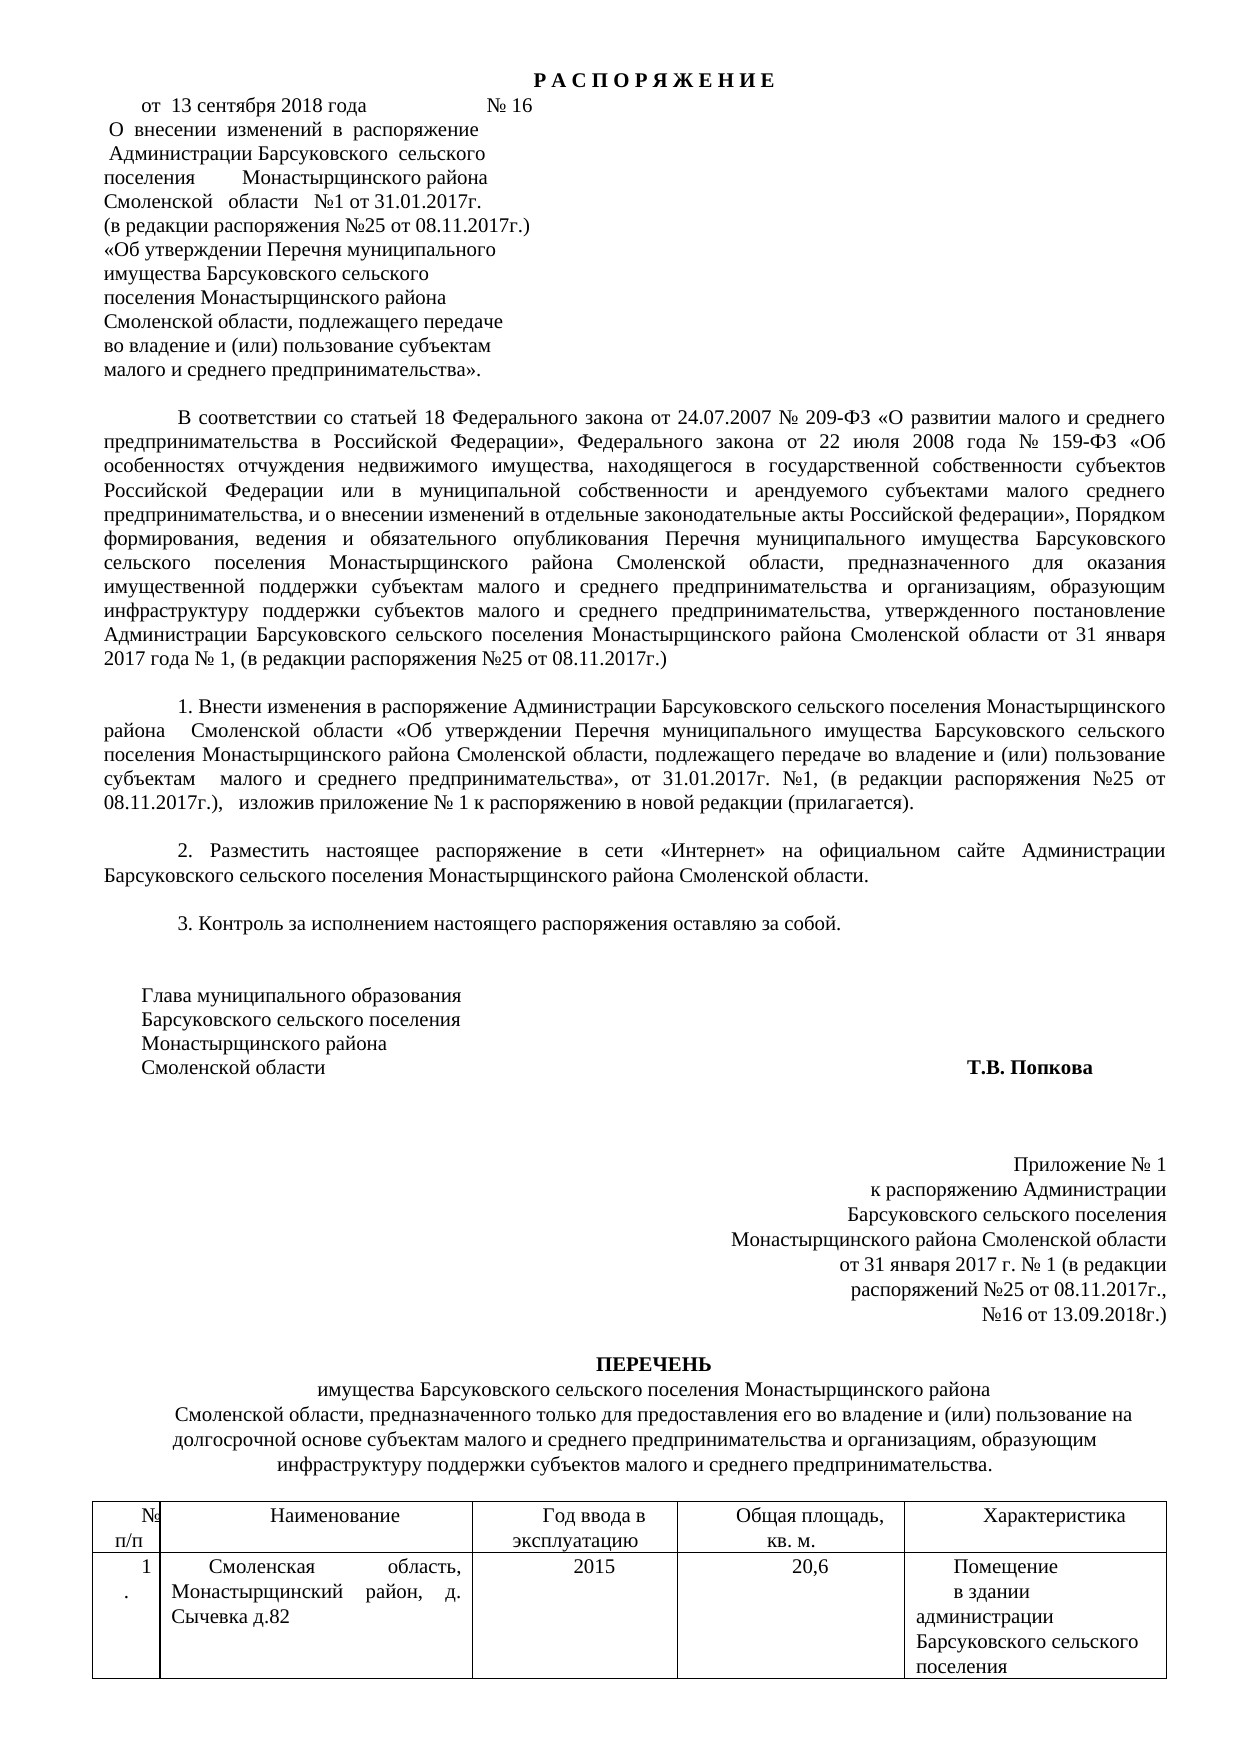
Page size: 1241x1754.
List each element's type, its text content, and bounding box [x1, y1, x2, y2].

table_cell 1. [93, 1553, 159, 1678]
text имущества Барсуковского сельского поселения Монастырщинского района [103, 1376, 1167, 1401]
text поселения Монастырщинского района [103, 285, 1167, 309]
text Р А С П О Р Я Ж Е Н И Е [103, 68, 1167, 92]
text во владение и (или) пользование субъектам [103, 333, 1167, 357]
text Монастырщинского района [103, 1031, 724, 1055]
text распоряжений №25 от 08.11.2017г., [103, 1276, 1167, 1301]
table_header Общая площадь, кв. м. [678, 1502, 904, 1552]
text ПЕРЕЧЕНЬ [103, 1351, 1167, 1376]
text 3. Контроль за исполнением настоящего распоряжения оставляю за собой. [103, 911, 1167, 935]
text к распоряжению Администрации [103, 1176, 1167, 1201]
text Смоленской области Т.В. Попкова [103, 1055, 1167, 1103]
table_cell 2015 [473, 1553, 677, 1678]
text поселения Монастырщинского района [103, 165, 1167, 189]
text от 31 января 2017 г. № 1 (в редакции [103, 1251, 1167, 1276]
text от 13 сентября 2018 года № 16 [103, 92, 1167, 117]
text Смоленской области, подлежащего передаче [103, 309, 1167, 333]
text Приложение № 1 [103, 1151, 1167, 1176]
table_header Наименование [161, 1502, 472, 1552]
table_header № п/п [93, 1502, 159, 1552]
text «Об утверждении Перечня муниципального [103, 237, 1167, 261]
text Смоленской области, предназначенного только для предоставления его во владение и (или) пользование на долгосрочной основе субъектам малого и среднего предпринимательства и организациям, образующим инфраструктуру поддержки субъектов малого и среднего предпринимательства. [103, 1401, 1167, 1476]
text Администрации Барсуковского сельского [103, 141, 1167, 165]
table_header Год ввода в эксплуатацию [473, 1502, 677, 1552]
text №16 от 13.09.2018г.) [103, 1301, 1167, 1326]
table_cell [161, 1553, 472, 1678]
text (в редакции распоряжения №25 от 08.11.2017г.) [103, 213, 1167, 237]
text Барсуковского сельского поселения [103, 1007, 724, 1031]
text имущества Барсуковского сельского [103, 261, 1167, 285]
text 1. Внести изменения в распоряжение Администрации Барсуковского сельского поселения Монастырщинского района Смоленской области «Об утверждении Перечня муниципального имущества Барсуковского сельского поселения Монастырщинского района Смоленской области, подлежащего передаче во владение и (или) пользование субъектам малого и среднего предпринимательства», от 31.01.2017г. №1, (в редакции распоряжения №25 от 08.11.2017г.), изложив приложение № 1 к распоряжению в новой редакции (прилагается). [103, 694, 1167, 814]
text 2. Разместить настоящее распоряжение в сети «Интернет» на официальном сайте Администрации Барсуковского сельского поселения Монастырщинского района Смоленской области. [103, 838, 1167, 887]
table_header Характеристика [905, 1502, 1166, 1552]
table_cell 20,6 [678, 1553, 904, 1678]
text Монастырщинского района Смоленской области [103, 1226, 1167, 1251]
text малого и среднего предпринимательства». [103, 357, 1167, 381]
text Смоленской области №1 от 31.01.2017г. [103, 189, 1167, 213]
text В соответствии со статьей 18 Федерального закона от 24.07.2007 № 209-ФЗ «О развитии малого и среднего предпринимательства в Российской Федерации», Федерального закона от 22 июля 2008 года № 159-ФЗ «Об особенностях отчуждения недвижимого имущества, находящегося в государственной собственности субъектов Российской Федерации или в муниципальной собственности и арендуемого субъектами малого среднего предпринимательства, и о внесении изменений в отдельные законодательные акты Российской федерации», Порядком формирования, ведения и обязательного опубликования Перечня муниципального имущества Барсуковского сельского поселения Монастырщинского района Смоленской области, предназначенного для оказания имущественной поддержки субъектам малого и среднего предпринимательства и организациям, образующим инфраструктуру поддержки субъектов малого и среднего предпринимательства, утвержденного постановление Администрации Барсуковского сельского поселения Монастырщинского района Смоленской области от 31 января 2017 года № 1, (в редакции распоряжения №25 от 08.11.2017г.) [103, 405, 1167, 670]
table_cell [905, 1553, 1166, 1678]
text Глава муниципального образования [103, 983, 724, 1007]
text Барсуковского сельского поселения [103, 1201, 1167, 1226]
text О внесении изменений в распоряжение [103, 117, 1167, 141]
